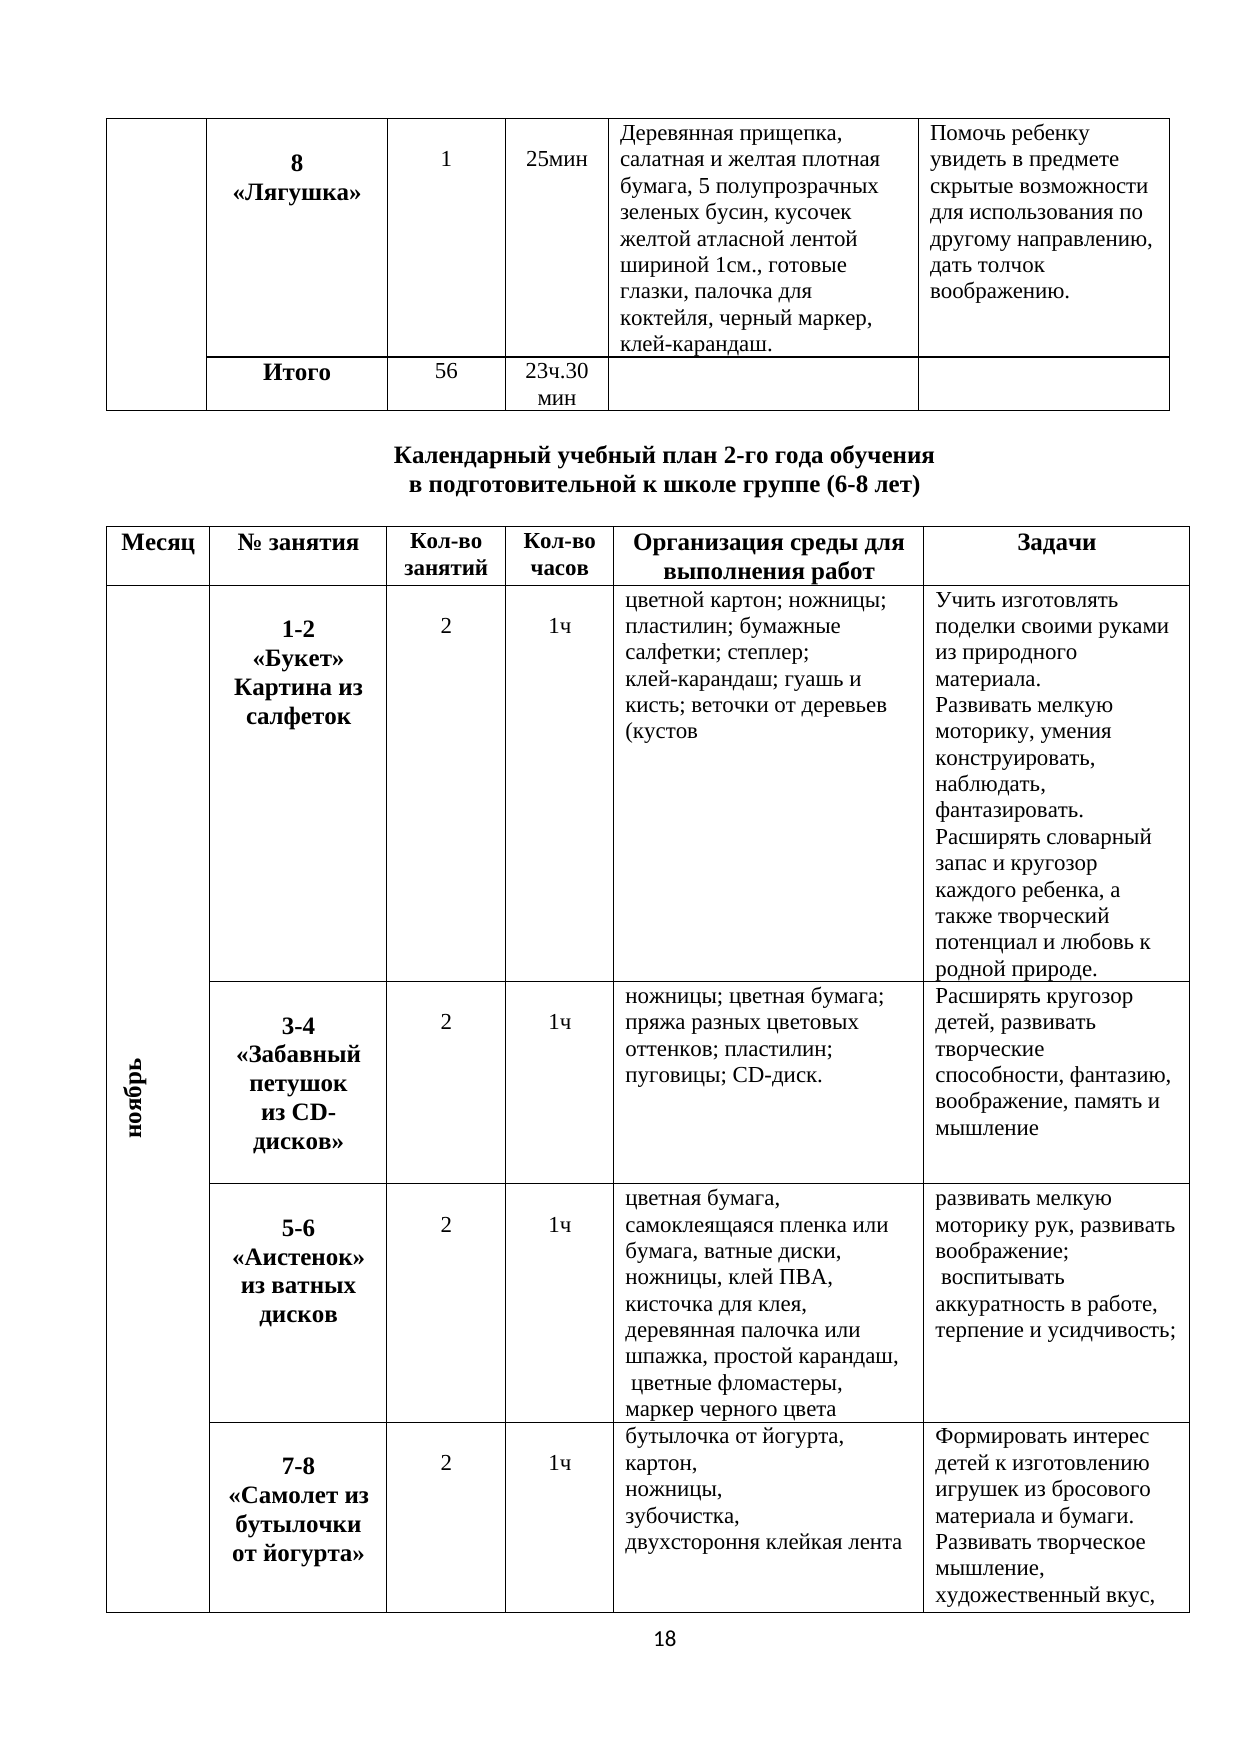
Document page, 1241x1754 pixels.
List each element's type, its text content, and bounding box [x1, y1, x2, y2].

table_cell [609, 358, 918, 410]
table_header Кол-во часов [506, 527, 613, 585]
table_header Месяц [107, 527, 209, 585]
table_cell развивать мелкую моторику рук, развивать воображение; воспитывать аккуратность в работе, терпение и усидчивость; [924, 1184, 1189, 1422]
table_cell цветной картон; ножницы; пластилин; бумажные салфетки; степлер; клей-карандаш; гуашь и кисть; веточки от деревьев (кустов [614, 586, 923, 981]
table_cell 25мин [506, 119, 608, 356]
table_cell цветная бумага, самоклеящаяся пленка или бумага, ватные диски, ножницы, клей ПВА, кисточка для клея, деревянная палочка или шпажка, простой карандаш, цветные фломастеры, маркер черного цвета [614, 1184, 923, 1422]
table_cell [210, 1423, 386, 1612]
table_cell 2 [387, 1423, 505, 1612]
table_cell 56 [388, 358, 505, 410]
table_cell 5-6 «Аистенок» из ватных дисков [210, 1184, 386, 1422]
table_cell 2 [387, 982, 505, 1183]
table_header № занятия [210, 527, 386, 585]
table_header Кол-во занятий [387, 527, 505, 585]
table_cell 1-2 «Букет» Картина из салфеток [210, 586, 386, 981]
table_cell 2 [387, 586, 505, 981]
text Календарный учебный план 2-го года обучения [177, 440, 1152, 469]
table_cell ноябрь [107, 586, 209, 1612]
table_cell 2 [387, 1184, 505, 1422]
table_cell Деревянная прищепка, салатная и желтая плотная бумага, 5 полупрозрачных зеленых бусин, кусочек желтой атласной лентой шириной 1см., готовые глазки, палочка для коктейля, черный маркер, клей-карандаш. [609, 119, 918, 356]
table_cell Помочь ребенку увидеть в предмете скрытые возможности для использования по другому направлению, дать толчок воображению. [919, 119, 1169, 356]
table_cell Расширять кругозор детей, развивать творческие способности, фантазию, воображение, память и мышление [924, 982, 1189, 1183]
table_cell 8 «Лягушка» [207, 119, 387, 356]
table_cell 3-4 «Забавный петушок из СD-дисков» [210, 982, 386, 1183]
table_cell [924, 1423, 1189, 1612]
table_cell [614, 1423, 923, 1612]
table_cell 23ч.30 мин [506, 358, 608, 410]
table_cell 1 [388, 119, 505, 356]
table_cell Учить изготовлять поделки своими руками из природного материала. Развивать мелкую моторику, умения конструировать, наблюдать, фантазировать. Расширять словарный запас и кругозор каждого ребенка, а также творческий потенциал и любовь к родной природе. [924, 586, 1189, 981]
table_cell [919, 358, 1169, 410]
table_cell ножницы; цветная бумага; пряжа разных цветовых оттенков; пластилин; пуговицы; СD-диск. [614, 982, 923, 1183]
table_cell 1ч [506, 1184, 613, 1422]
table_cell 1ч [506, 1423, 613, 1612]
table_header Задачи [924, 527, 1189, 585]
table_cell Итого [207, 358, 387, 410]
table_cell 1ч [506, 982, 613, 1183]
text в подготовительной к школе группе (6-8 лет) [177, 469, 1152, 497]
table_header Организация среды для выполнения работ [614, 527, 923, 585]
table_cell 1ч [506, 586, 613, 981]
